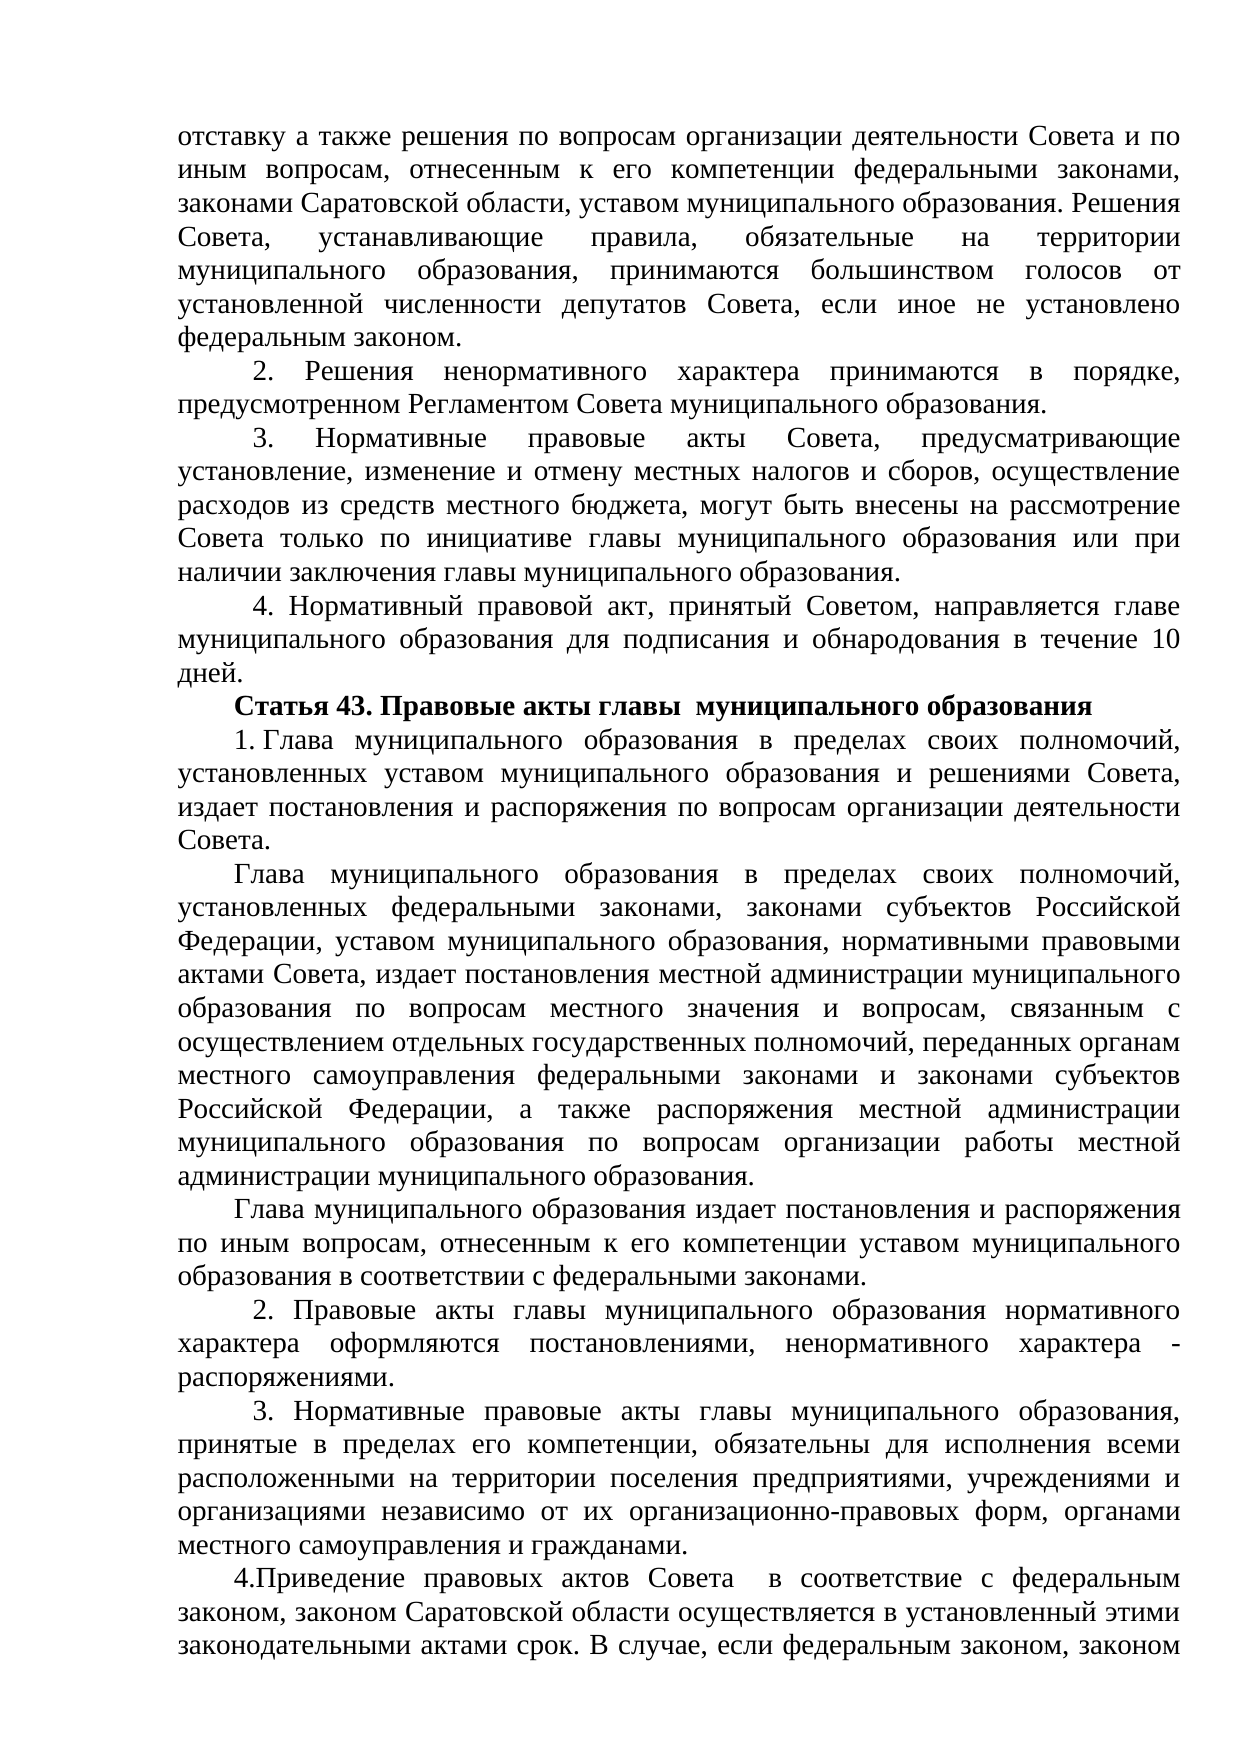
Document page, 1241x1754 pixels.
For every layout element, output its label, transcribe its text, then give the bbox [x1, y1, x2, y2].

text Статья 43. Правовые акты главы муниципального образования [177, 688, 1181, 722]
text Глава муниципального образования издает постановления и распоряжения по иным вопросам, отнесенным к его компетенции уставом муниципального образования в соответствии с федеральными законами. [177, 1191, 1181, 1292]
text Глава муниципального образования в пределах своих полномочий, установленных федеральными законами, законами субъектов Российской Федерации, уставом муниципального образования, нормативными правовыми актами Совета, издает постановления местной администрации муниципального образования по вопросам местного значения и вопросам, связанным с осуществлением отдельных государственных полномочий, переданных органам местного самоуправления федеральными законами и законами субъектов Российской Федерации, а также распоряжения местной администрации муниципального образования по вопросам организации работы местной администрации муниципального образования. [177, 856, 1181, 1191]
text 2. Правовые акты главы муниципального образования нормативного характера оформляются постановлениями, ненормативного характера - распоряжениями. [177, 1292, 1181, 1393]
text 4. Нормативный правовой акт, принятый Советом, направляется главе муниципального образования для подписания и обнародования в течение 10 дней. [177, 588, 1181, 688]
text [177, 118, 1181, 353]
text 2. Решения ненормативного характера принимаются в порядке, предусмотренном Регламентом Совета муниципального образования. [177, 353, 1181, 420]
text 3. Нормативные правовые акты Совета, предусматривающие установление, изменение и отмену местных налогов и сборов, осуществление расходов из средств местного бюджета, могут быть внесены на рассмотрение Совета только по инициативе главы муниципального образования или при наличии заключения главы муниципального образования. [177, 420, 1181, 588]
text 1. Глава муниципального образования в пределах своих полномочий, установленных уставом муниципального образования и решениями Совета, издает постановления и распоряжения по вопросам организации деятельности Совета. [177, 722, 1181, 856]
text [177, 1560, 1181, 1661]
text 3. Нормативные правовые акты главы муниципального образования, принятые в пределах его компетенции, обязательны для исполнения всеми расположенными на территории поселения предприятиями, учреждениями и организациями независимо от их организационно-правовых форм, органами местного самоуправления и гражданами. [177, 1393, 1181, 1560]
